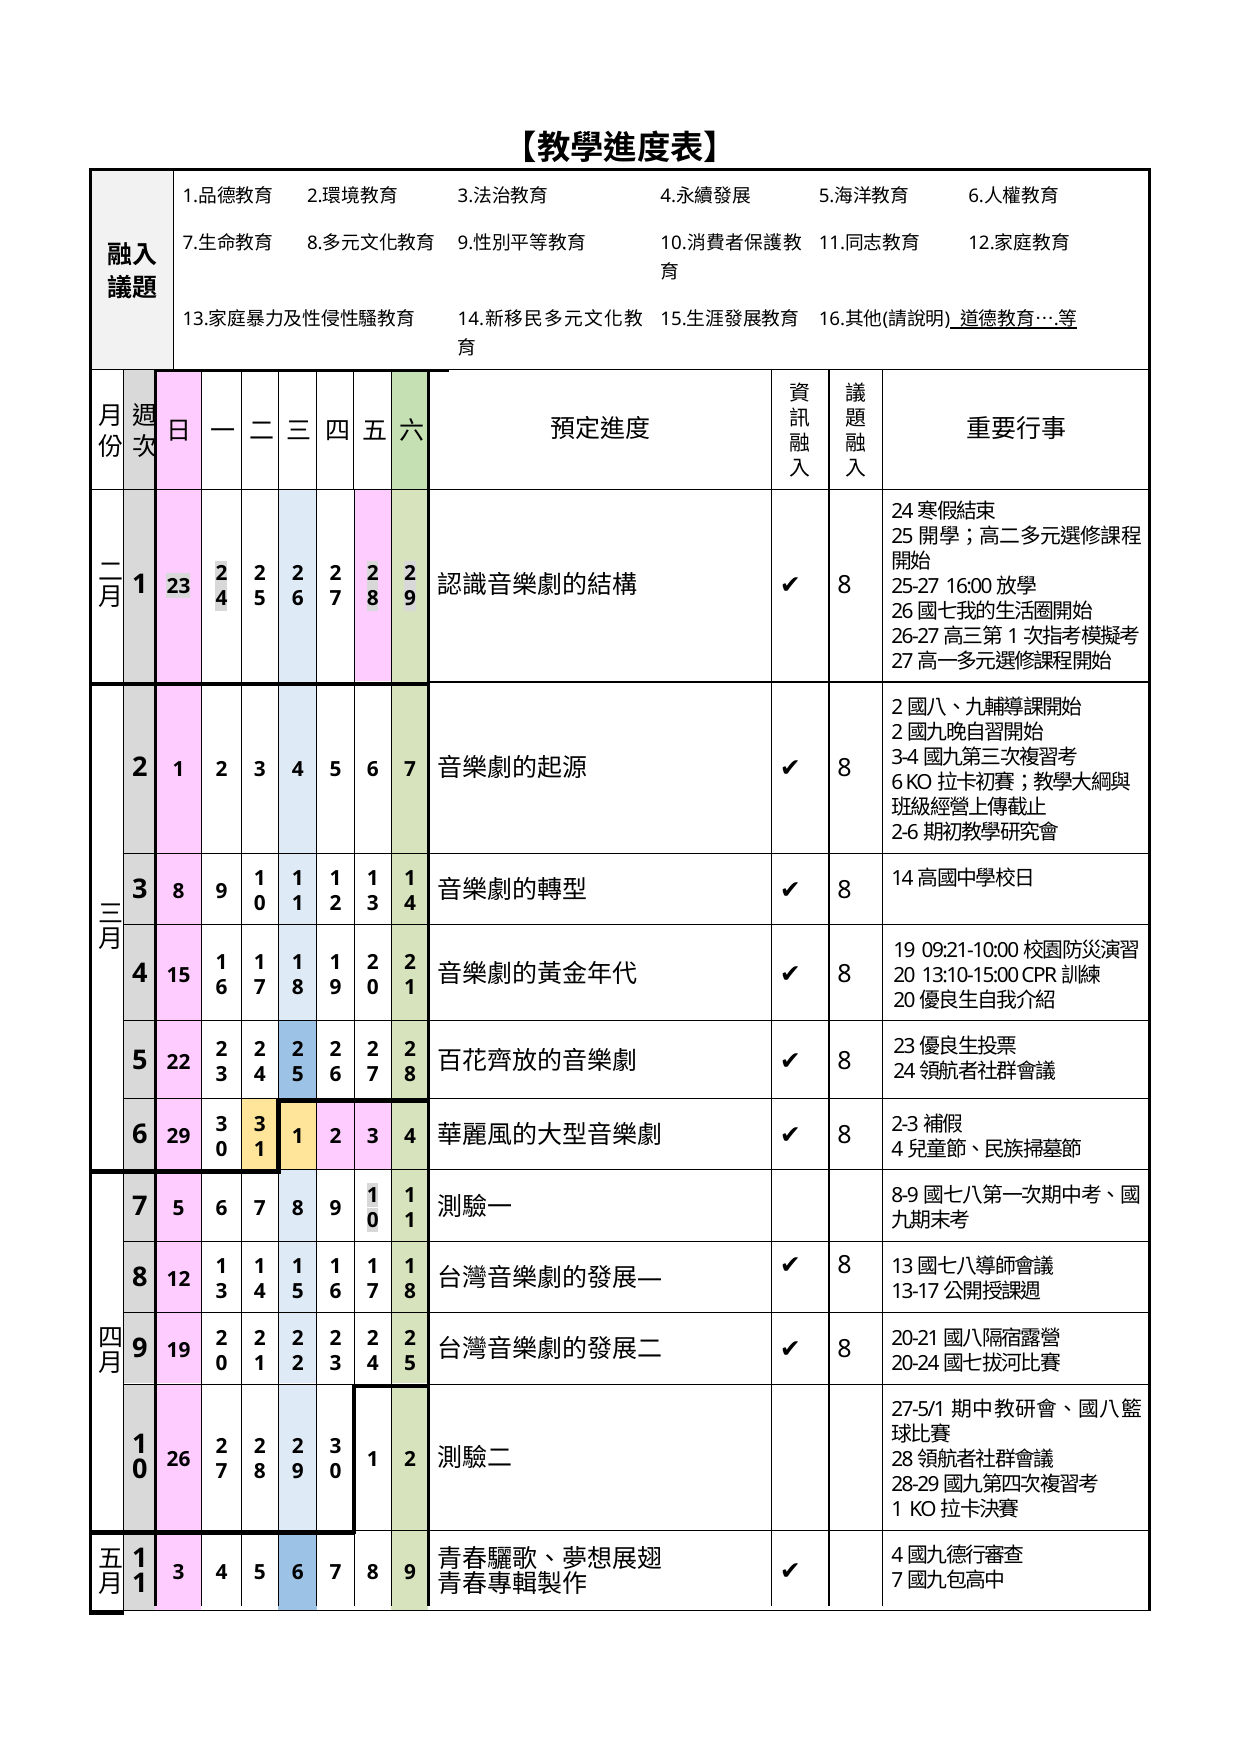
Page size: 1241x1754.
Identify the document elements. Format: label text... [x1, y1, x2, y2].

table_cell 8 [830, 683, 882, 853]
table_cell [772, 1385, 828, 1530]
table_cell 12 [157, 1242, 201, 1312]
table_cell 8 [354, 1531, 391, 1610]
table_cell 26 [279, 490, 316, 681]
table_header 5.海洋教育 [810, 171, 960, 217]
table_cell 21 [242, 1313, 278, 1383]
table_header 2.環境教育 [299, 171, 449, 217]
table_cell 15 [279, 1242, 316, 1312]
table_cell 1 [356, 1388, 391, 1530]
table_cell ✔︎ [772, 925, 828, 1020]
table_cell 20-21國八隔宿露營 20-24國七拔河比賽 [883, 1313, 1148, 1383]
table_cell 四 [317, 372, 353, 489]
table_cell 16 [317, 1242, 354, 1312]
table_cell 月 份 [92, 370, 123, 489]
table_cell 27-5/1期中教研會、國八籃球比賽 28領航者社群會議 28-29國九第四次複習考 1 KO拉卡決賽 [883, 1385, 1148, 1530]
table_cell 26 [317, 1021, 354, 1098]
table_cell 7 [124, 1174, 154, 1241]
table_cell 19 [317, 925, 354, 1020]
table_cell 9 [202, 854, 241, 924]
table_cell 4 [201, 1535, 241, 1610]
table_cell 18 [279, 925, 316, 1020]
table_cell 9.性別平等教育 [449, 217, 652, 293]
table_cell 28 [392, 1021, 427, 1098]
table_cell 測驗一 [430, 1170, 771, 1241]
table_cell 2國八、九輔導課開始 2國九晚自習開始 3-4國九第三次複習考 6 KO拉卡初賽；教學大綱與班級經營上傳截止 2-6期初教學研究會 [883, 683, 1148, 853]
table_cell 10 [124, 1385, 154, 1530]
table_cell ✔︎ [772, 1313, 828, 1383]
table_header 1.品德教育 [174, 171, 298, 217]
table_cell 8 [124, 1242, 154, 1312]
table_cell ✔︎ [771, 1531, 829, 1610]
table_cell 15.生涯發展教育 [652, 293, 810, 369]
table_cell 13國七八導師會議 13-17公開授課週 [883, 1242, 1148, 1312]
table_cell 30 [202, 1099, 241, 1169]
table_cell 音樂劇的轉型 [430, 854, 771, 924]
table_header 4.永續發展 [652, 171, 810, 217]
table_cell 7 [317, 1535, 354, 1610]
table_cell 週 次 [124, 370, 154, 489]
table_cell 青春驪歌、夢想展翅 青春專輯製作 [429, 1531, 771, 1610]
table_header 融入 議題 [92, 171, 173, 369]
table_cell 3 [155, 1535, 201, 1610]
table_cell 29 [157, 1099, 201, 1169]
table_cell 百花齊放的音樂劇 [430, 1021, 771, 1098]
table_header 6.人權教育 [960, 171, 1148, 217]
table_cell [772, 1170, 828, 1241]
table_cell 28 [355, 490, 391, 681]
table_cell 25 [392, 1313, 427, 1383]
table_cell 7 [392, 686, 427, 853]
table_cell 17 [242, 925, 278, 1020]
table_cell 28 [242, 1385, 278, 1530]
table_header 3.法治教育 [449, 171, 652, 217]
table_cell 27 [355, 1021, 391, 1098]
table_cell 26 [157, 1385, 201, 1530]
table_cell 8 [157, 854, 201, 924]
table_cell 5 [157, 1174, 201, 1241]
table_cell 華麗風的大型音樂劇 [430, 1099, 771, 1169]
table_cell 8 [830, 854, 882, 924]
table_cell 18 [392, 1242, 427, 1312]
table_cell 2 [392, 1388, 427, 1530]
table_cell 三 [279, 372, 316, 489]
text 【教學進度表】 [89, 126, 1152, 168]
table_cell 23 [317, 1313, 354, 1383]
table_cell 議題 融入 [830, 370, 882, 489]
table_cell 9 [317, 1170, 354, 1241]
table_cell 8 [279, 1170, 316, 1241]
table_cell 21 [392, 925, 427, 1020]
table_cell 4國九德行審查 7國九包高中 8國七校外教學 [883, 1531, 1148, 1610]
table_cell 22 [279, 1313, 316, 1383]
table_cell 27 [202, 1385, 241, 1530]
table_cell 2 [124, 686, 154, 853]
table_cell 19 09:21-10:00校園防災演習 20 13:10-15:00 CPR訓練 20優良生自我介紹 [883, 925, 1148, 1020]
table_cell 30 [317, 1385, 352, 1530]
table_cell 14高國中學校日 [883, 854, 1148, 924]
table_cell 7.生命教育 [174, 217, 298, 293]
table_cell 2-3補假 4兒童節、民族掃墓節 [883, 1099, 1148, 1169]
table_cell 29 [392, 490, 427, 681]
table_cell 6 [124, 1099, 154, 1169]
table_cell 8.多元文化教育 [299, 217, 449, 293]
table_cell ✔︎ [772, 1242, 828, 1312]
table_cell 1 [157, 686, 201, 853]
table_cell ✔︎ [772, 1099, 828, 1169]
table_cell 二月 [92, 490, 123, 681]
table_cell 三月 [92, 686, 123, 1169]
table_cell [830, 1170, 882, 1241]
table_cell [830, 1385, 882, 1530]
table_cell 9 [124, 1313, 154, 1383]
table_cell 六 [392, 372, 427, 489]
table_cell 預定進度 [430, 370, 771, 489]
table_cell 24 [355, 1313, 391, 1383]
table_cell 台灣音樂劇的發展— [430, 1242, 771, 1312]
table_cell 3 [355, 1103, 391, 1169]
table_cell 13 [355, 854, 391, 924]
table_cell 4 [124, 925, 154, 1020]
table_cell 20 [355, 925, 391, 1020]
table_cell 6 [202, 1174, 241, 1241]
table_cell 11.同志教育 [810, 217, 960, 293]
table_cell 8 [830, 925, 882, 1020]
table_cell 25 [242, 490, 278, 681]
table_cell 測驗二 [430, 1385, 771, 1530]
table_cell 5 [317, 686, 354, 853]
table_cell 資訊融入 [772, 370, 828, 489]
table_cell 17 [355, 1242, 391, 1312]
table_cell 4 [279, 686, 316, 853]
table_cell 二 [242, 372, 278, 489]
table_cell 16.其他(請說明) 道德教育….等 [810, 293, 1148, 369]
table_cell 11 [124, 1535, 155, 1610]
table_cell 14 [392, 854, 427, 924]
table_cell 一 [202, 372, 241, 489]
table_cell 四月 [92, 1174, 123, 1530]
table_cell 22 [157, 1021, 201, 1098]
table_cell 24寒假結束 25開學；高二多元選修課程開始 25-27 16:00放學 26國七我的生活圈開始 26-27高三第1次指考模擬考 27高一多元選修課程開始 [883, 490, 1148, 681]
table_cell 16 [202, 925, 241, 1020]
table_cell 13.家庭暴力及性侵性騷教育 [174, 293, 449, 369]
table_cell 3 [124, 854, 154, 924]
table_cell 9 [391, 1531, 428, 1610]
table_cell 8 [830, 1313, 882, 1383]
table_cell ✔︎ [772, 683, 828, 853]
table_cell 12 [317, 854, 354, 924]
table_cell 8 [830, 1099, 882, 1169]
table_cell 23優良生投票 24領航者社群會議 [883, 1021, 1148, 1098]
table_cell 音樂劇的起源 [430, 683, 771, 853]
table_cell 7 [242, 1174, 278, 1241]
table_cell 8 [830, 1242, 882, 1312]
table_cell 31 [242, 1099, 276, 1169]
table_cell 11 [392, 1170, 427, 1241]
table_cell 五 [354, 372, 391, 489]
table_cell ✔︎ [772, 1021, 828, 1098]
table_cell 23 [202, 1021, 241, 1098]
table_cell 10 [242, 854, 278, 924]
table_cell 11 [279, 854, 316, 924]
table_cell 12.家庭教育 [960, 217, 1148, 293]
table_cell 5 [124, 1021, 154, 1098]
table_cell 20 [202, 1313, 241, 1383]
table_cell ✔︎ [772, 854, 828, 924]
table_cell 6 [355, 686, 391, 853]
table_cell [829, 1531, 883, 1610]
table_cell 2 [202, 686, 241, 853]
table_cell 2 [317, 1103, 354, 1169]
table_cell 25 [279, 1021, 316, 1098]
table_cell 8 [830, 1021, 882, 1098]
table_cell 台灣音樂劇的發展二 [430, 1313, 771, 1383]
table_cell 15 [157, 925, 201, 1020]
table_cell 五月 [92, 1535, 123, 1610]
table_cell 4 [392, 1103, 427, 1169]
table_cell 3 [242, 686, 278, 853]
table_cell 8-9國七八第一次期中考、國九期末考 [883, 1170, 1148, 1241]
table_cell 27 [317, 490, 354, 681]
table_cell 重要行事 [883, 370, 1148, 489]
table_cell 5 [241, 1535, 278, 1610]
table_cell 14 [242, 1242, 278, 1312]
table_cell 13 [202, 1242, 241, 1312]
table_cell ✔︎ [772, 490, 828, 681]
table_cell 29 [279, 1385, 316, 1530]
table_cell 19 [157, 1313, 201, 1383]
table_cell 23 [157, 490, 201, 681]
table_cell 10.消費者保護教育 [652, 217, 810, 293]
table_cell 24 [202, 490, 241, 681]
table_cell 6 [278, 1535, 317, 1610]
table_cell 14.新移民多元文化教育 [449, 293, 652, 369]
table_cell 24 [242, 1021, 278, 1098]
table_cell 10 [355, 1170, 391, 1241]
table_cell 認識音樂劇的結構 [430, 490, 771, 681]
table_cell 音樂劇的黃金年代 [430, 925, 771, 1020]
table_cell 日 [157, 372, 201, 489]
table_cell 8 [830, 490, 882, 681]
table_cell 1 [281, 1103, 316, 1169]
table_cell 1 [124, 490, 154, 681]
